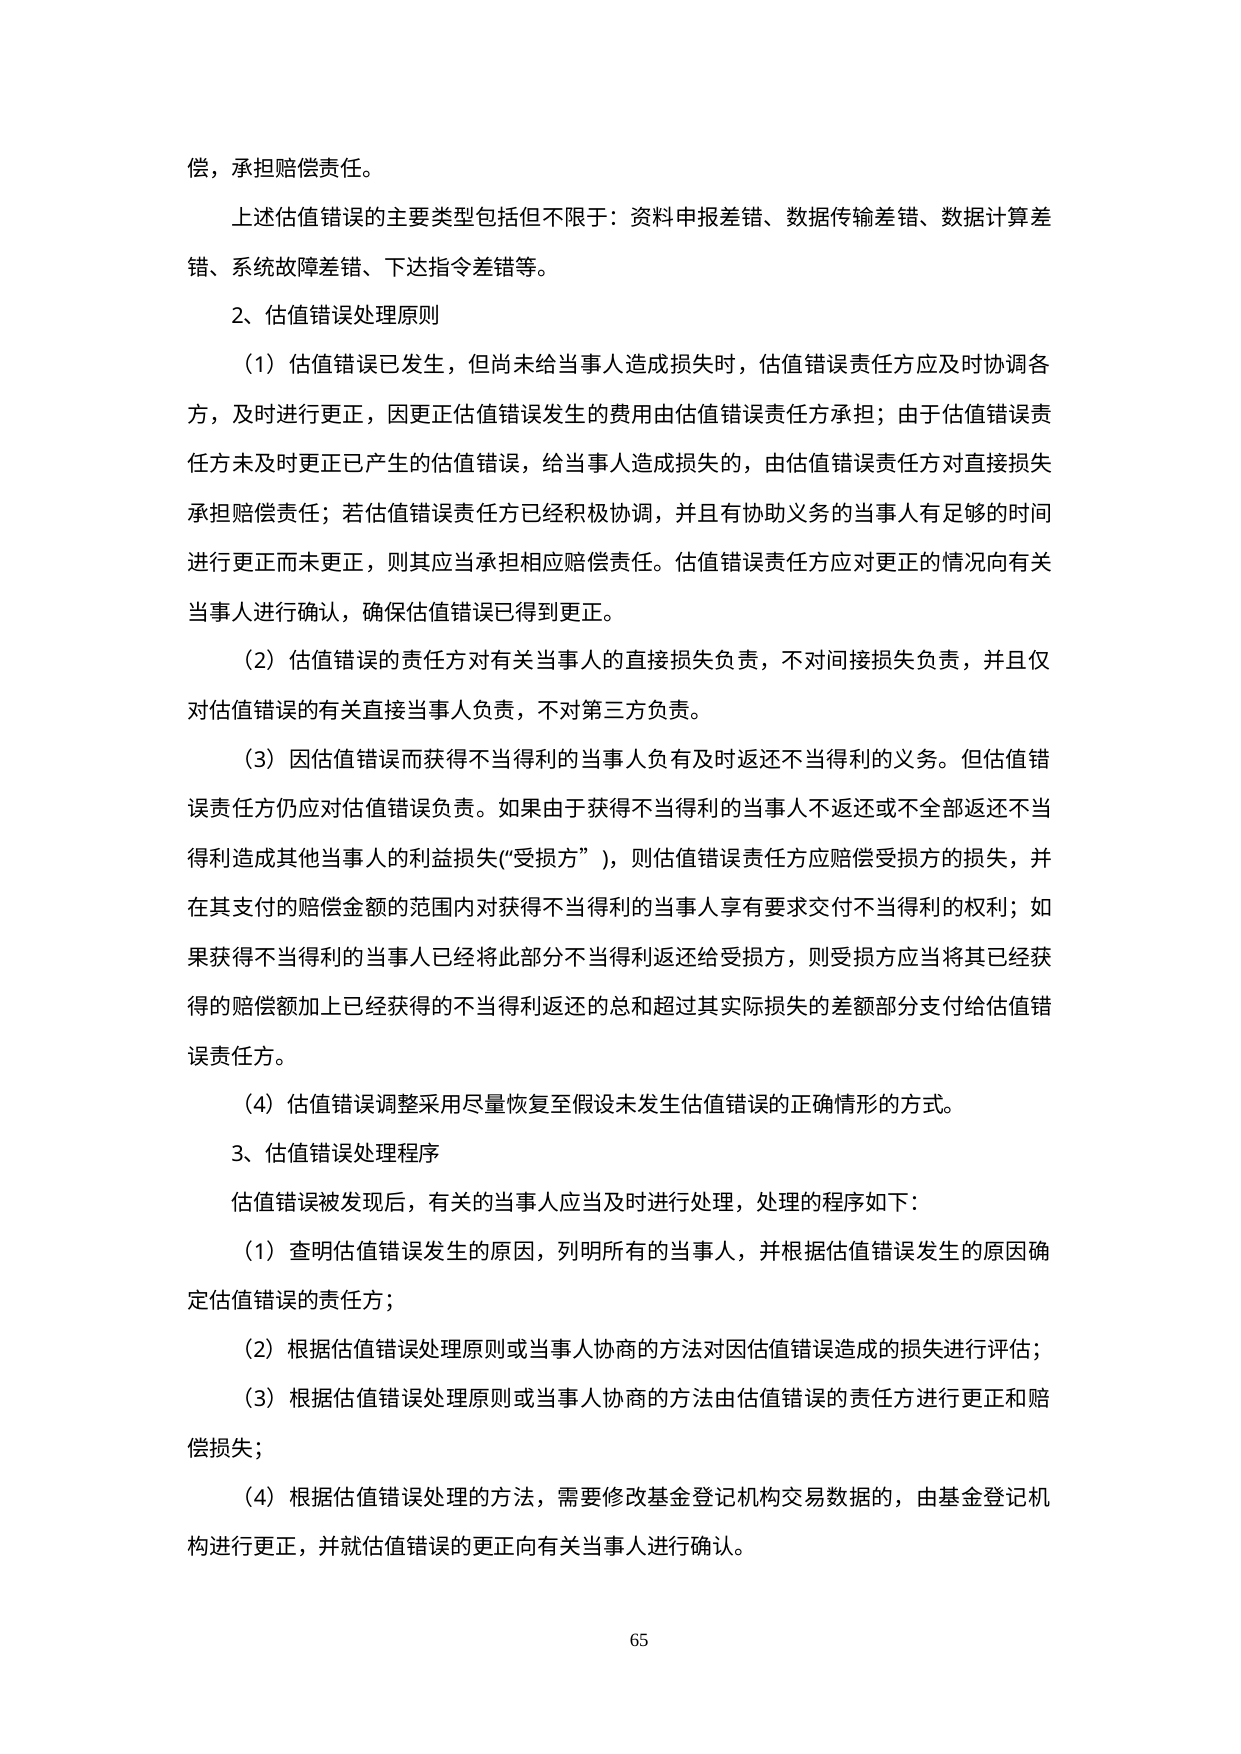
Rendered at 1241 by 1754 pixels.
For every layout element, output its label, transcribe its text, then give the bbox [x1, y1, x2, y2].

text （1）估值错误已发生，但尚未给当事人造成损失时，估值错误责任方应及时协调各方，及时进行更正，因更正估值错误发生的费用由估值错误责任方承担；由于估值错误责任方未及时更正已产生的估值错误，给当事人造成损失的，由估值错误责任方对直接损失承担赔偿责任；若估值错误责任方已经积极协调，并且有协助义务的当事人有足够的时间进行更正而未更正，则其应当承担相应赔偿责任。估值错误责任方应对更正的情况向有关当事人进行确认，确保估值错误已得到更正。 [187, 347, 1053, 627]
text （2）估值错误的责任方对有关当事人的直接损失负责，不对间接损失负责，并且仅对估值错误的有关直接当事人负责，不对第三方负责。 [187, 643, 1053, 725]
text （2）根据估值错误处理原则或当事人协商的方法对因估值错误造成的损失进行评估； [187, 1332, 1053, 1365]
text （1）查明估值错误发生的原因，列明所有的当事人，并根据估值错误发生的原因确定估值错误的责任方； [187, 1233, 1053, 1316]
text （4）根据估值错误处理的方法，需要修改基金登记机构交易数据的，由基金登记机构进行更正，并就估值错误的更正向有关当事人进行确认。 [187, 1479, 1053, 1561]
text 上述估值错误的主要类型包括但不限于：资料申报差错、数据传输差错、数据计算差错、系统故障差错、下达指令差错等。 [187, 199, 1053, 282]
text 2、估值错误处理原则 [187, 298, 1053, 331]
text （4）估值错误调整采用尽量恢复至假设未发生估值错误的正确情形的方式。 [187, 1087, 1053, 1120]
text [187, 151, 1053, 183]
text 估值错误被发现后，有关的当事人应当及时进行处理，处理的程序如下： [187, 1184, 1053, 1218]
text （3）根据估值错误处理原则或当事人协商的方法由估值错误的责任方进行更正和赔偿损失； [187, 1381, 1053, 1463]
text 3、估值错误处理程序 [187, 1136, 1053, 1169]
text （3）因估值错误而获得不当得利的当事人负有及时返还不当得利的义务。但估值错误责任方仍应对估值错误负责。如果由于获得不当得利的当事人不返还或不全部返还不当得利造成其他当事人的利益损失(“受损方”)，则估值错误责任方应赔偿受损方的损失，并在其支付的赔偿金额的范围内对获得不当得利的当事人享有要求交付不当得利的权利；如果获得不当得利的当事人已经将此部分不当得利返还给受损方，则受损方应当将其已经获得的赔偿额加上已经获得的不当得利返还的总和超过其实际损失的差额部分支付给估值错误责任方。 [187, 741, 1053, 1071]
